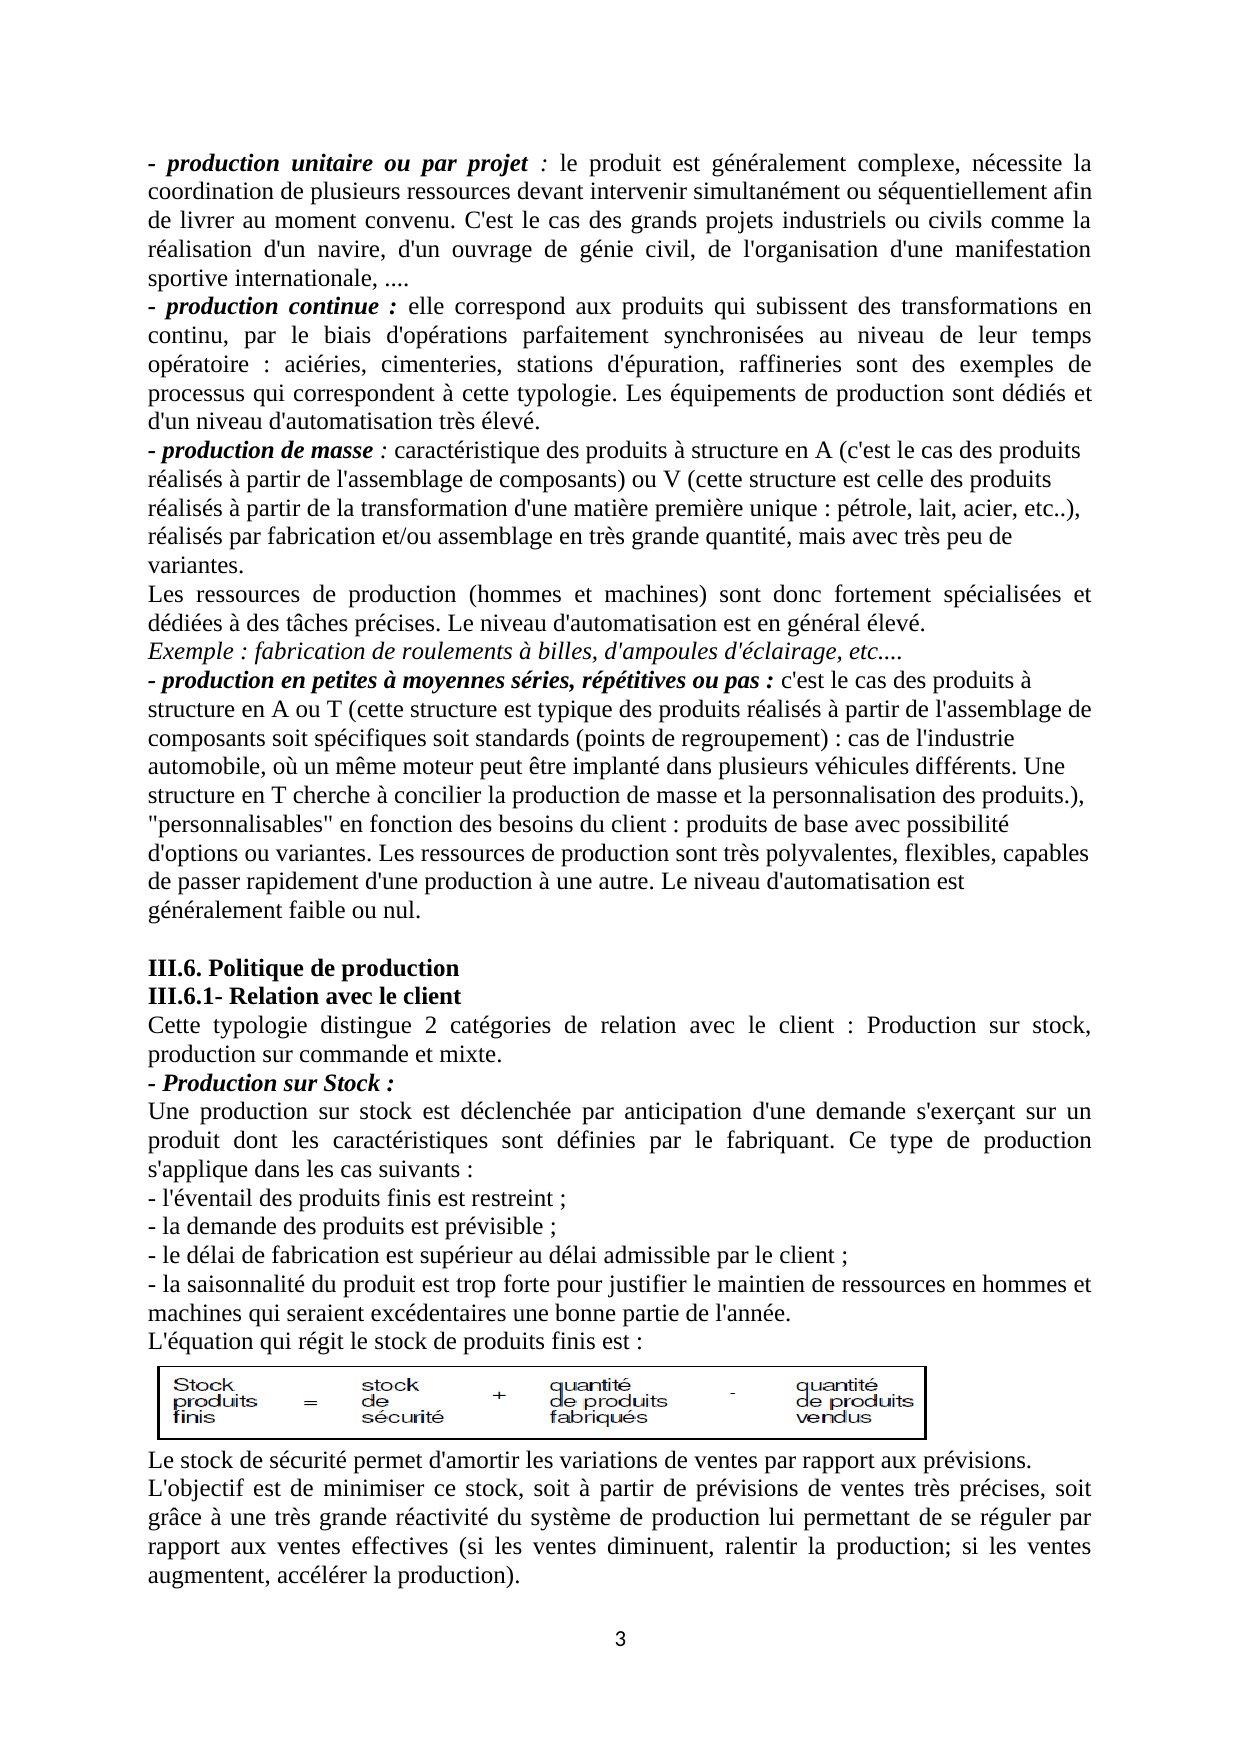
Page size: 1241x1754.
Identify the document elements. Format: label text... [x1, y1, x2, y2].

text - le délai de fabrication est supérieur au délai admissible par le client ; [148, 1240, 1093, 1269]
text - production de masse : caractéristique des produits à structure en A (c'est le cas des produits réalisés à partir de l'assemblage de composants) ou V (cette structure est celle des produits réalisés à partir de la transformation d'une matière première unique : pétrole, lait, acier, etc..), réalisés par fabrication et/ou assemblage en très grande quantité, mais avec très peu de variantes. [148, 435, 1093, 579]
text - l'éventail des produits finis est restreint ; [148, 1183, 1093, 1211]
text Exemple : fabrication de roulements à billes, d'ampoules d'éclairage, etc.... [148, 636, 1093, 665]
text - production unitaire ou par projet : le produit est généralement complexe, nécessite la coordination de plusieurs ressources devant intervenir simultanément ou séquentiellement afin de livrer au moment convenu. C'est le cas des grands projets industriels ou civils comme la réalisation d'un navire, d'un ouvrage de génie civil, de l'organisation d'une manifestation sportive internationale, .... [148, 148, 1093, 291]
text Une production sur stock est déclenchée par anticipation d'une demande s'exerçant sur un produit dont les caractéristiques sont définies par le fabriquant. Ce type de production s'applique dans les cas suivants : [148, 1096, 1093, 1183]
text - la demande des produits est prévisible ; [148, 1211, 1093, 1240]
text Cette typologie distingue 2 catégories de relation avec le client : Production sur stock, production sur commande et mixte. [148, 1010, 1093, 1068]
text - production en petites à moyennes séries, répétitives ou pas : c'est le cas des produits à structure en A ou T (cette structure est typique des produits réalisés à partir de l'assemblage de composants soit spécifiques soit standards (points de regroupement) : cas de l'industrie automobile, où un même moteur peut être implanté dans plusieurs véhicules différents. Une structure en T cherche à concilier la production de masse et la personnalisation des produits.), "personnalisables" en fonction des besoins du client : produits de base avec possibilité d'options ou variantes. Les ressources de production sont très polyvalentes, flexibles, capables de passer rapidement d'une production à une autre. Le niveau d'automatisation est généralement faible ou nul. [148, 665, 1093, 924]
text III.6. Politique de production [148, 953, 1093, 981]
text - la saisonnalité du produit est trop forte pour justifier le maintien de ressources en hommes et machines qui seraient excédentaires une bonne partie de l'année. [148, 1269, 1093, 1326]
text III.6.1- Relation avec le client [148, 981, 1093, 1010]
text L'objectif est de minimiser ce stock, soit à partir de prévisions de ventes très précises, soit grâce à une très grande réactivité du système de production lui permettant de se réguler par rapport aux ventes effectives (si les ventes diminuent, ralentir la production; si les ventes augmentent, accélérer la production). [148, 1473, 1093, 1588]
text L'équation qui régit le stock de produits finis est : [148, 1326, 1093, 1355]
text - Production sur Stock : [148, 1068, 1093, 1096]
text - production continue : elle correspond aux produits qui subissent des transformations en continu, par le biais d'opérations parfaitement synchronisées au niveau de leur temps opératoire : aciéries, cimenteries, stations d'épuration, raffineries sont des exemples de processus qui correspondent à cette typologie. Les équipements de production sont dédiés et d'un niveau d'automatisation très élevé. [148, 291, 1093, 435]
text Les ressources de production (hommes et machines) sont donc fortement spécialisées et dédiées à des tâches précises. Le niveau d'automatisation est en général élevé. [148, 579, 1093, 636]
text Le stock de sécurité permet d'amortir les variations de ventes par rapport aux prévisions. [148, 1445, 1093, 1473]
